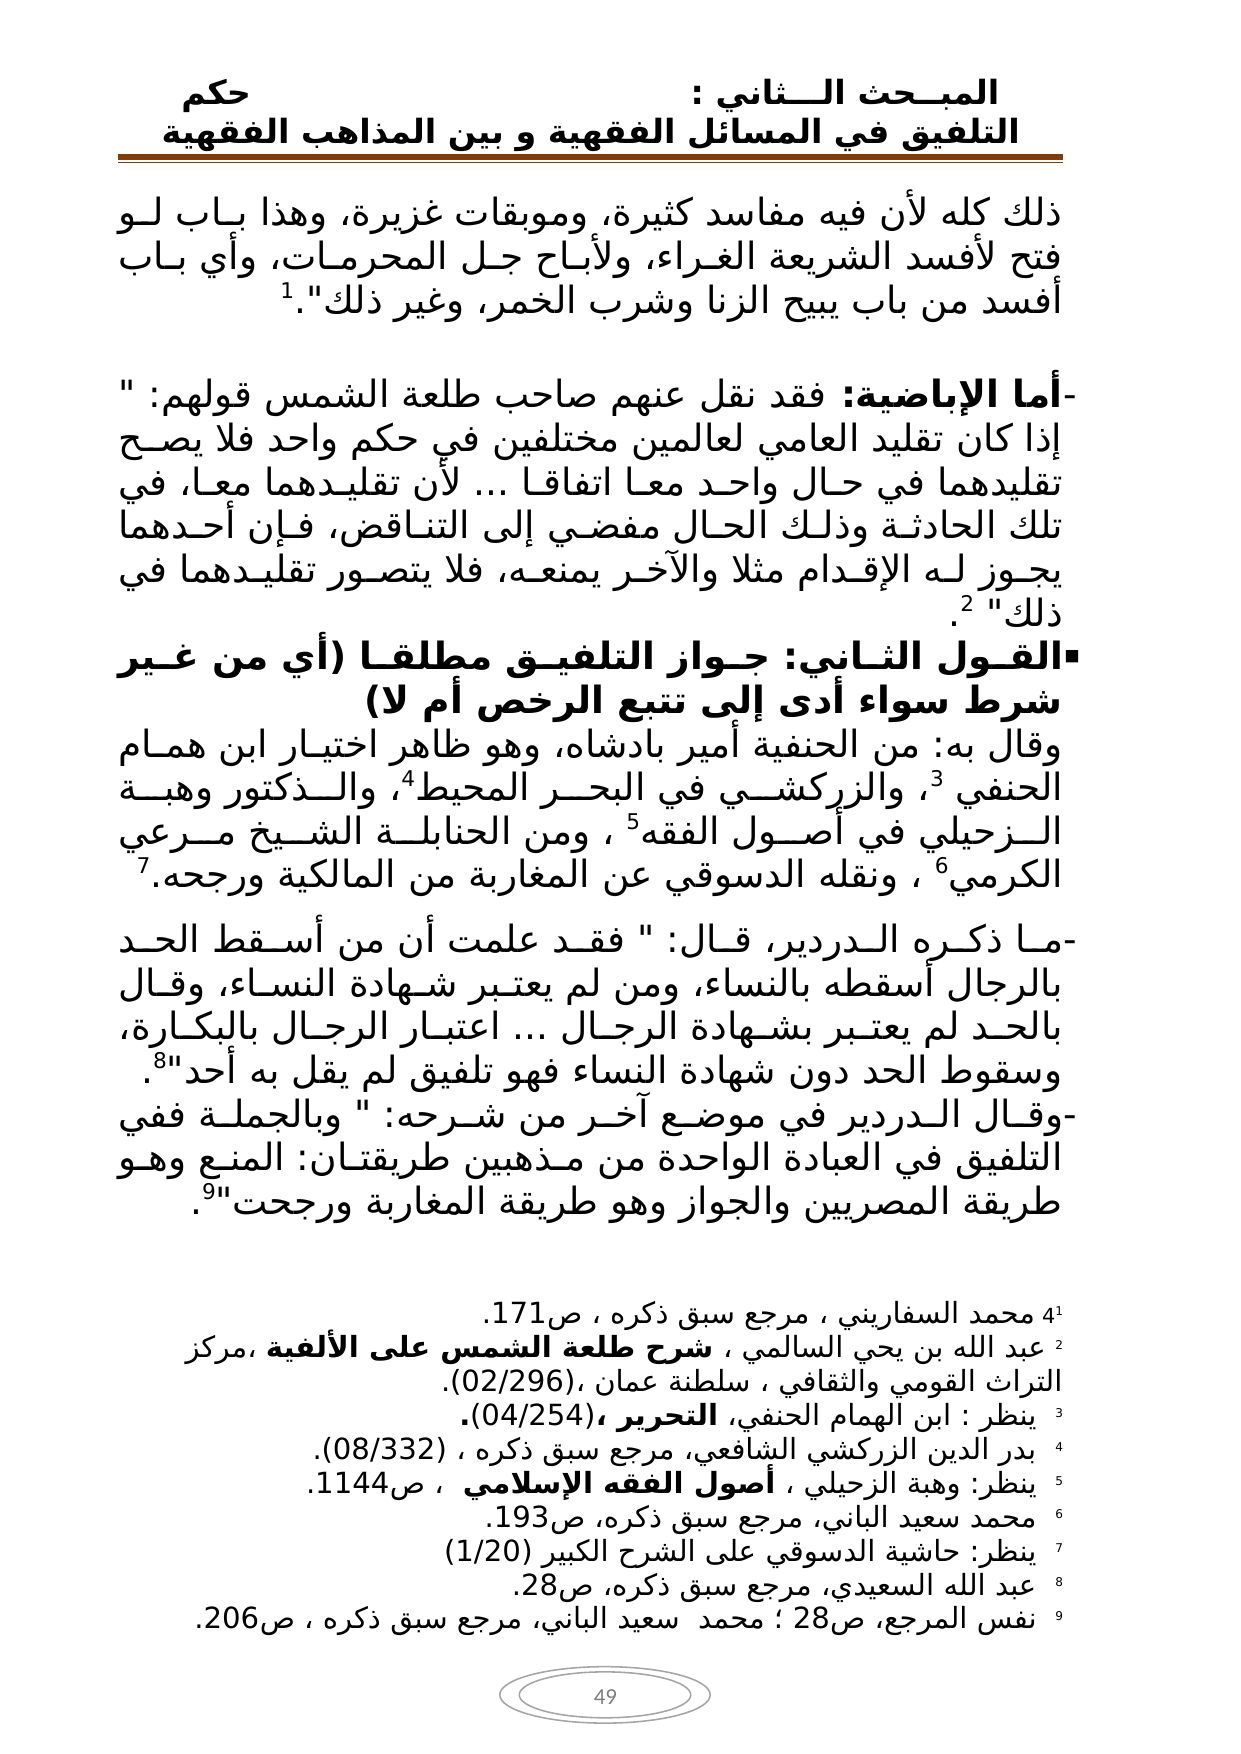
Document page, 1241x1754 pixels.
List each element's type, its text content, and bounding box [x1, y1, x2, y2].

list أما الإباضية: فقد نقل عنهم صاحب طلعة الشمس قولهم: " إذا كان تقليد العامي لعالمين مختلفين في حكم واحد فلا يصح تقليدهما في حال واحد معا اتفاقا ... لأن تقليدهما معا، في تلك الحادثة وذلك الحال مفضي إلى التناقض، فإن أحدهما يجوز له الإقدام مثلا والآخر يمنعه، فلا يتصور تقليدهما في ذلك" . [118, 373, 1063, 635]
list قال السفاريني (تلميذ مرعي الكرمي) : " والذي أقول به معتمدا على ما قرره الأشياخ والعقل والنقل سيساعده بطلان ذلك كله لأن فيه مفاسد كثيرة، وموبقات غزيرة، وهذا باب لو فتح لأفسد الشريعة الغراء، ولأباح جل المحرمات، وأي باب أفسد من باب يبيح الزنا وشرب الخمر، وغير ذلك". [118, 191, 1063, 322]
list وقال الدردير في موضع آخر من شرحه: " وبالجملة ففي التلفيق في العبادة الواحدة من مذهبين طريقتان: المنع وهو طريقة المصريين والجواز وهو طريقة المغاربة ورجحت". [118, 1092, 1063, 1223]
text وقال به: من الحنفية أمير بادشاه، وهو ظاهر اختيار ابن همام الحنفي ، والزركشي في البحر المحيط، والذكتور وهبة الزحيلي في أصول الفقه ، ومن الحنابلة الشيخ مرعي الكرمي ، ونقله الدسوقي عن المغاربة من المالكية ورجحه. [118, 722, 1063, 897]
list ما ذكره الدردير، قال: " فقد علمت أن من أسقط الحد بالرجال أسقطه بالنساء، ومن لم يعتبر شهادة النساء، وقال بالحد لم يعتبر بشهادة الرجال ... اعتبار الرجال بالبكارة، وسقوط الحد دون شهادة النساء فهو تلفيق لم يقل به أحد". [118, 918, 1063, 1092]
list القول الثاني: جواز التلفيق مطلقا (أي من غير شرط سواء أدى إلى تتبع الرخص أم لا) [118, 635, 1063, 722]
